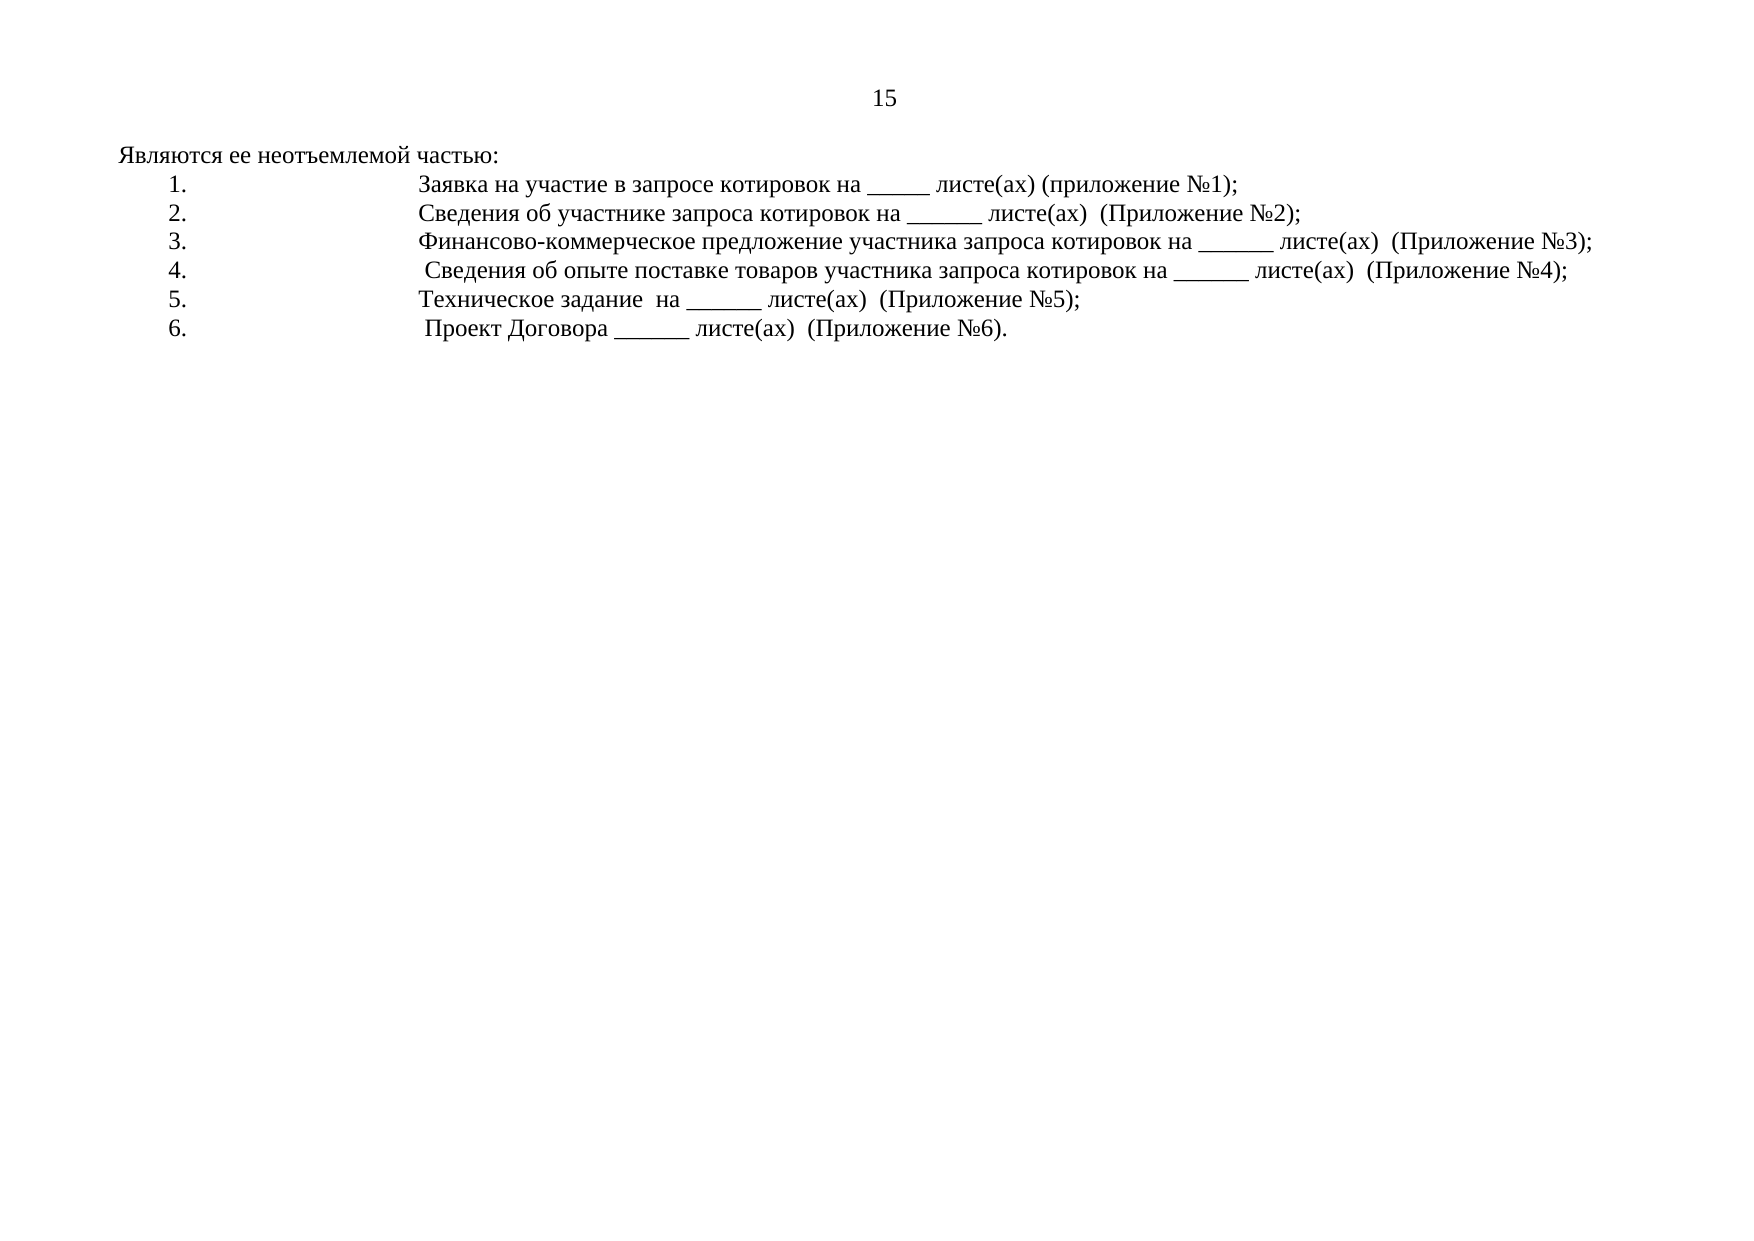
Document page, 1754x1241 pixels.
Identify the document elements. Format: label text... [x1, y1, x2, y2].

list Проект Договора ______ листе(ах) (Приложение №6). [118, 313, 1651, 341]
text Являются ее неотъемлемой частью: [118, 140, 1651, 169]
list Заявка на участие в запросе котировок на _____ листе(ах) (приложение №1); [118, 169, 1651, 198]
list Сведения об опыте поставке товаров участника запроса котировок на ______ листе(ах) (Приложение №4); [118, 255, 1651, 284]
list Сведения об участнике запроса котировок на ______ листе(ах) (Приложение №2); [118, 198, 1651, 226]
list Техническое задание на ______ листе(ах) (Приложение №5); [118, 284, 1651, 313]
list Финансово-коммерческое предложение участника запроса котировок на ______ листе(ах) (Приложение №3); [118, 226, 1651, 255]
